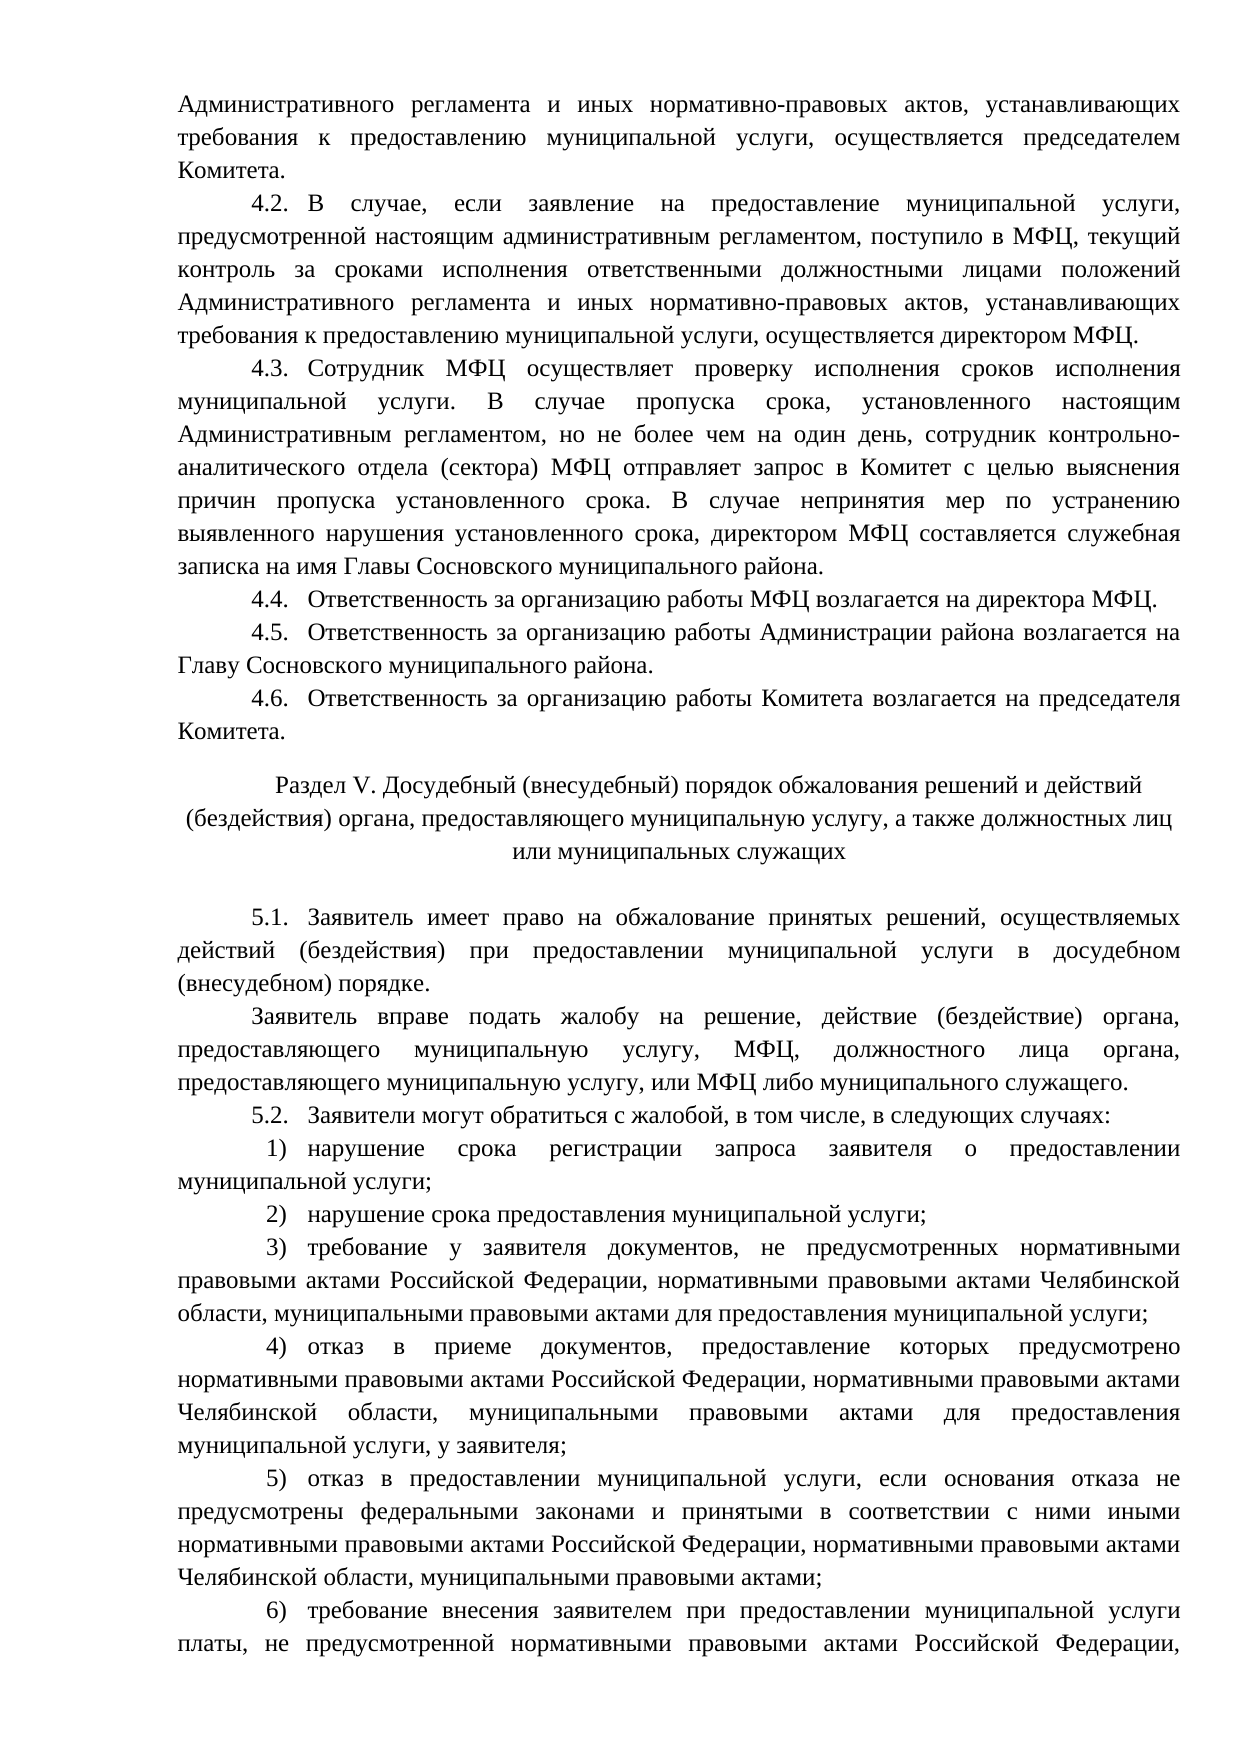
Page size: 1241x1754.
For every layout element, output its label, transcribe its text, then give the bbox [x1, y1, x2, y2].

text 4.2. В случае, если заявление на предоставление муниципальной услуги, предусмотренной настоящим административным регламентом, поступило в МФЦ, текущий контроль за сроками исполнения ответственными должностными лицами положений Административного регламента и иных нормативно-правовых актов, устанавливающих требования к предоставлению муниципальной услуги, осуществляется директором МФЦ. [177, 188, 1181, 348]
list нарушение срока предоставления муниципальной услуги; [177, 1199, 1181, 1228]
text Заявитель вправе подать жалобу на решение, действие (бездействие) органа, предоставляющего муниципальную услугу, МФЦ, должностного лица органа, предоставляющего муниципальную услугу, или МФЦ либо муниципального служащего. [177, 1001, 1181, 1096]
text 5.2. Заявители могут обратиться с жалобой, в том числе, в следующих случаях: [177, 1100, 1181, 1129]
list нарушение срока регистрации запроса заявителя о предоставлении муниципальной услуги; [177, 1133, 1181, 1195]
list отказ в предоставлении муниципальной услуги, если основания отказа не предусмотрены федеральными законами и принятыми в соответствии с ними иными нормативными правовыми актами Российской Федерации, нормативными правовыми актами Челябинской области, муниципальными правовыми актами; [177, 1463, 1181, 1591]
text Раздел V. Досудебный (внесудебный) порядок обжалования решений и действий (бездействия) органа, предоставляющего муниципальную услугу, а также должностных лиц или муниципальных служащих [177, 770, 1181, 865]
list отказ в приеме документов, предоставление которых предусмотрено нормативными правовыми актами Российской Федерации, нормативными правовыми актами Челябинской области, муниципальными правовыми актами для предоставления муниципальной услуги, у заявителя; [177, 1331, 1181, 1459]
list требование у заявителя документов, не предусмотренных нормативными правовыми актами Российской Федерации, нормативными правовыми актами Челябинской области, муниципальными правовыми актами для предоставления муниципальной услуги; [177, 1232, 1181, 1327]
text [177, 89, 1181, 183]
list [177, 1595, 1181, 1657]
text 4.6. Ответственность за организацию работы Комитета возлагается на председателя Комитета. [177, 683, 1181, 745]
text 4.5. Ответственность за организацию работы Администрации района возлагается на Главу Сосновского муниципального района. [177, 617, 1181, 679]
text 5.1. Заявитель имеет право на обжалование принятых решений, осуществляемых действий (бездействия) при предоставлении муниципальной услуги в досудебном (внесудебном) порядке. [177, 902, 1181, 997]
text 4.4. Ответственность за организацию работы МФЦ возлагается на директора МФЦ. [177, 584, 1181, 613]
text 4.3. Сотрудник МФЦ осуществляет проверку исполнения сроков исполнения муниципальной услуги. В случае пропуска срока, установленного настоящим Административным регламентом, но не более чем на один день, сотрудник контрольно-аналитического отдела (сектора) МФЦ отправляет запрос в Комитет с целью выяснения причин пропуска установленного срока. В случае непринятия мер по устранению выявленного нарушения установленного срока, директором МФЦ составляется служебная записка на имя Главы Сосновского муниципального района. [177, 353, 1181, 580]
